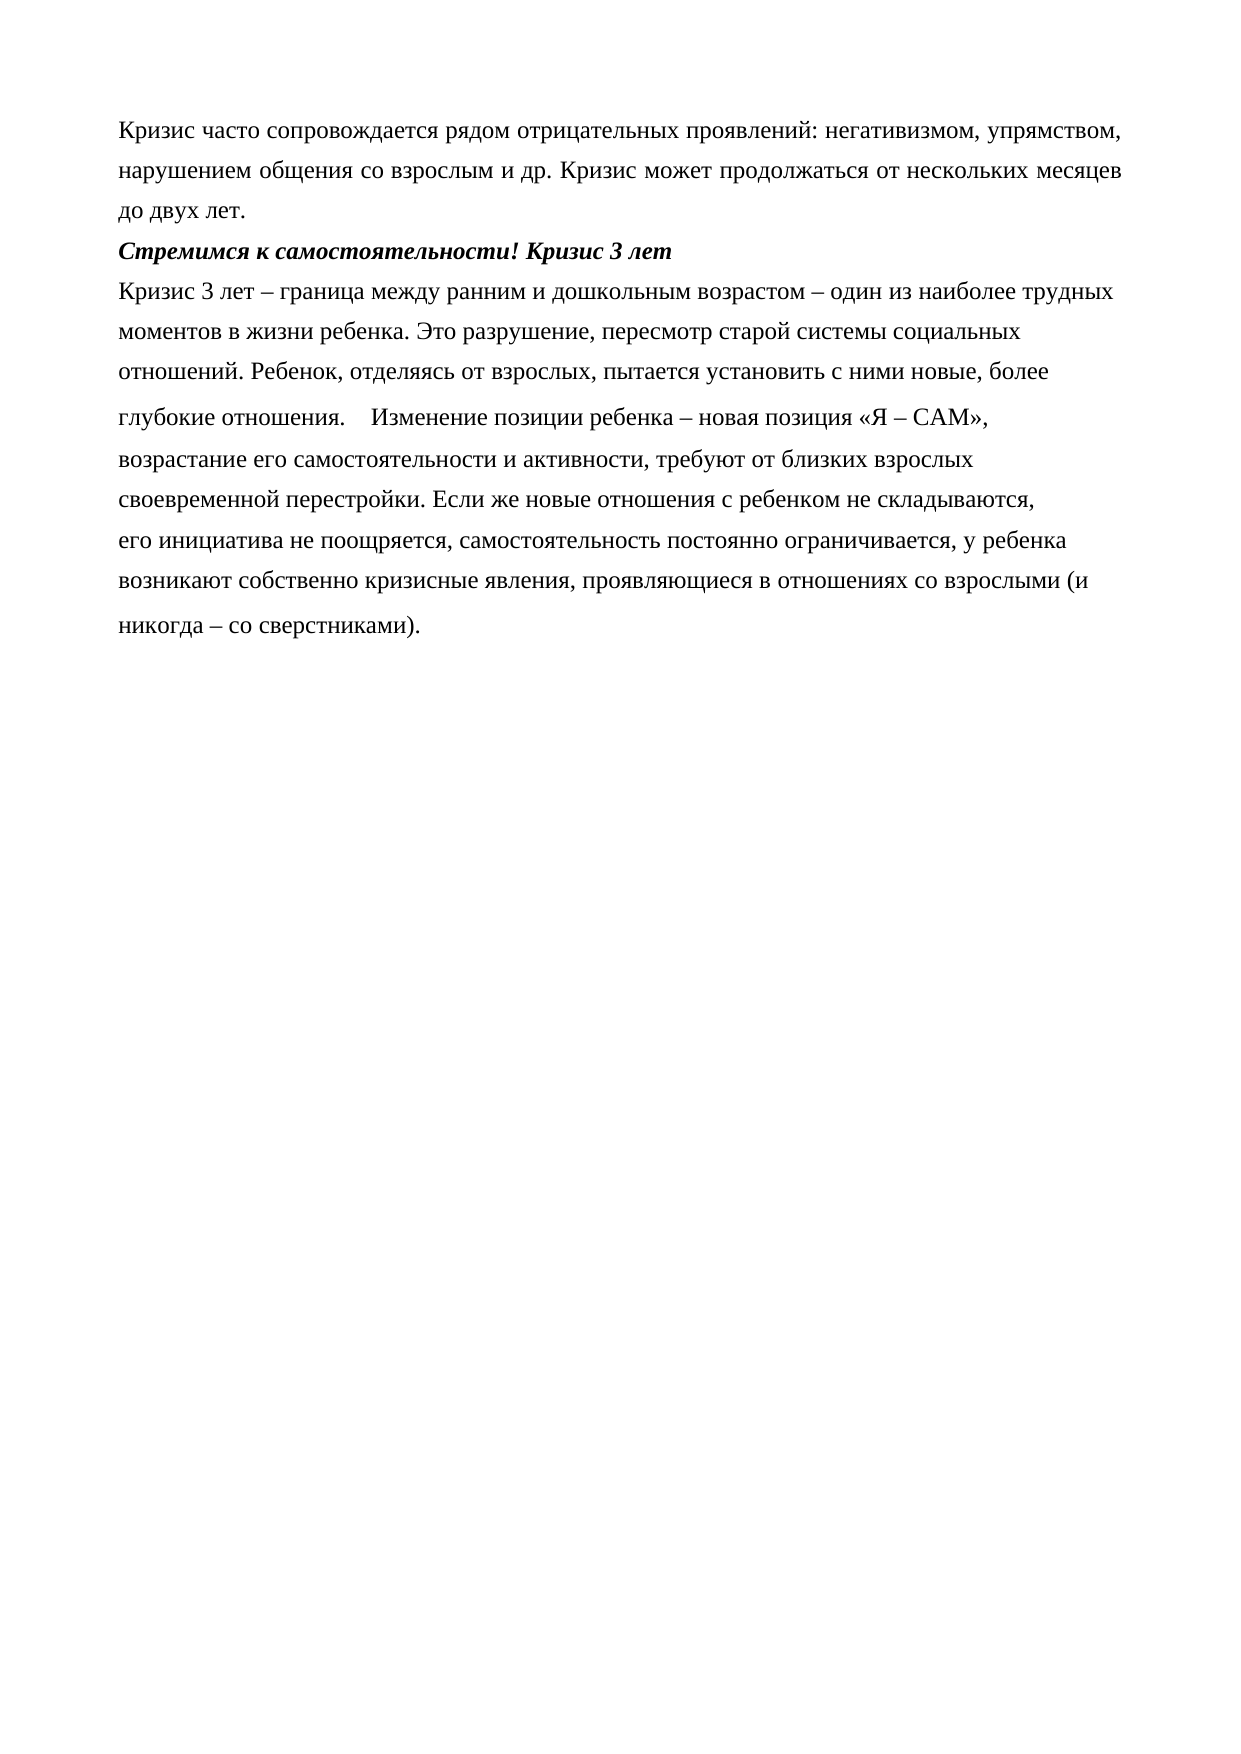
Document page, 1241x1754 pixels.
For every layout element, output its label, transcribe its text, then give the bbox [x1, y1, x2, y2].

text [118, 115, 1122, 224]
text Стремимся к самостоятельности! Кризис 3 лет Кризис 3 лет – граница между ранним и дошкольным возрастом – один из наиболее трудных моментов в жизни ребенка. Это разрушение, пересмотр старой системы социальных отношений. Ребенок, отделяясь от взрослых, пытается установить с ними новые, более глубокие отношения. Изменение позиции ребенка – новая позиция «Я – САМ», возрастание его самостоятельности и активности, требуют от близких взрослых своевременной перестройки. Если же новые отношения с ребенком не складываются, его инициатива не поощряется, самостоятельность постоянно ограничивается, у ребенка возникают собственно кризисные явления, проявляющиеся в отношениях со взрослыми (и никогда – со сверстниками). [118, 236, 1122, 641]
